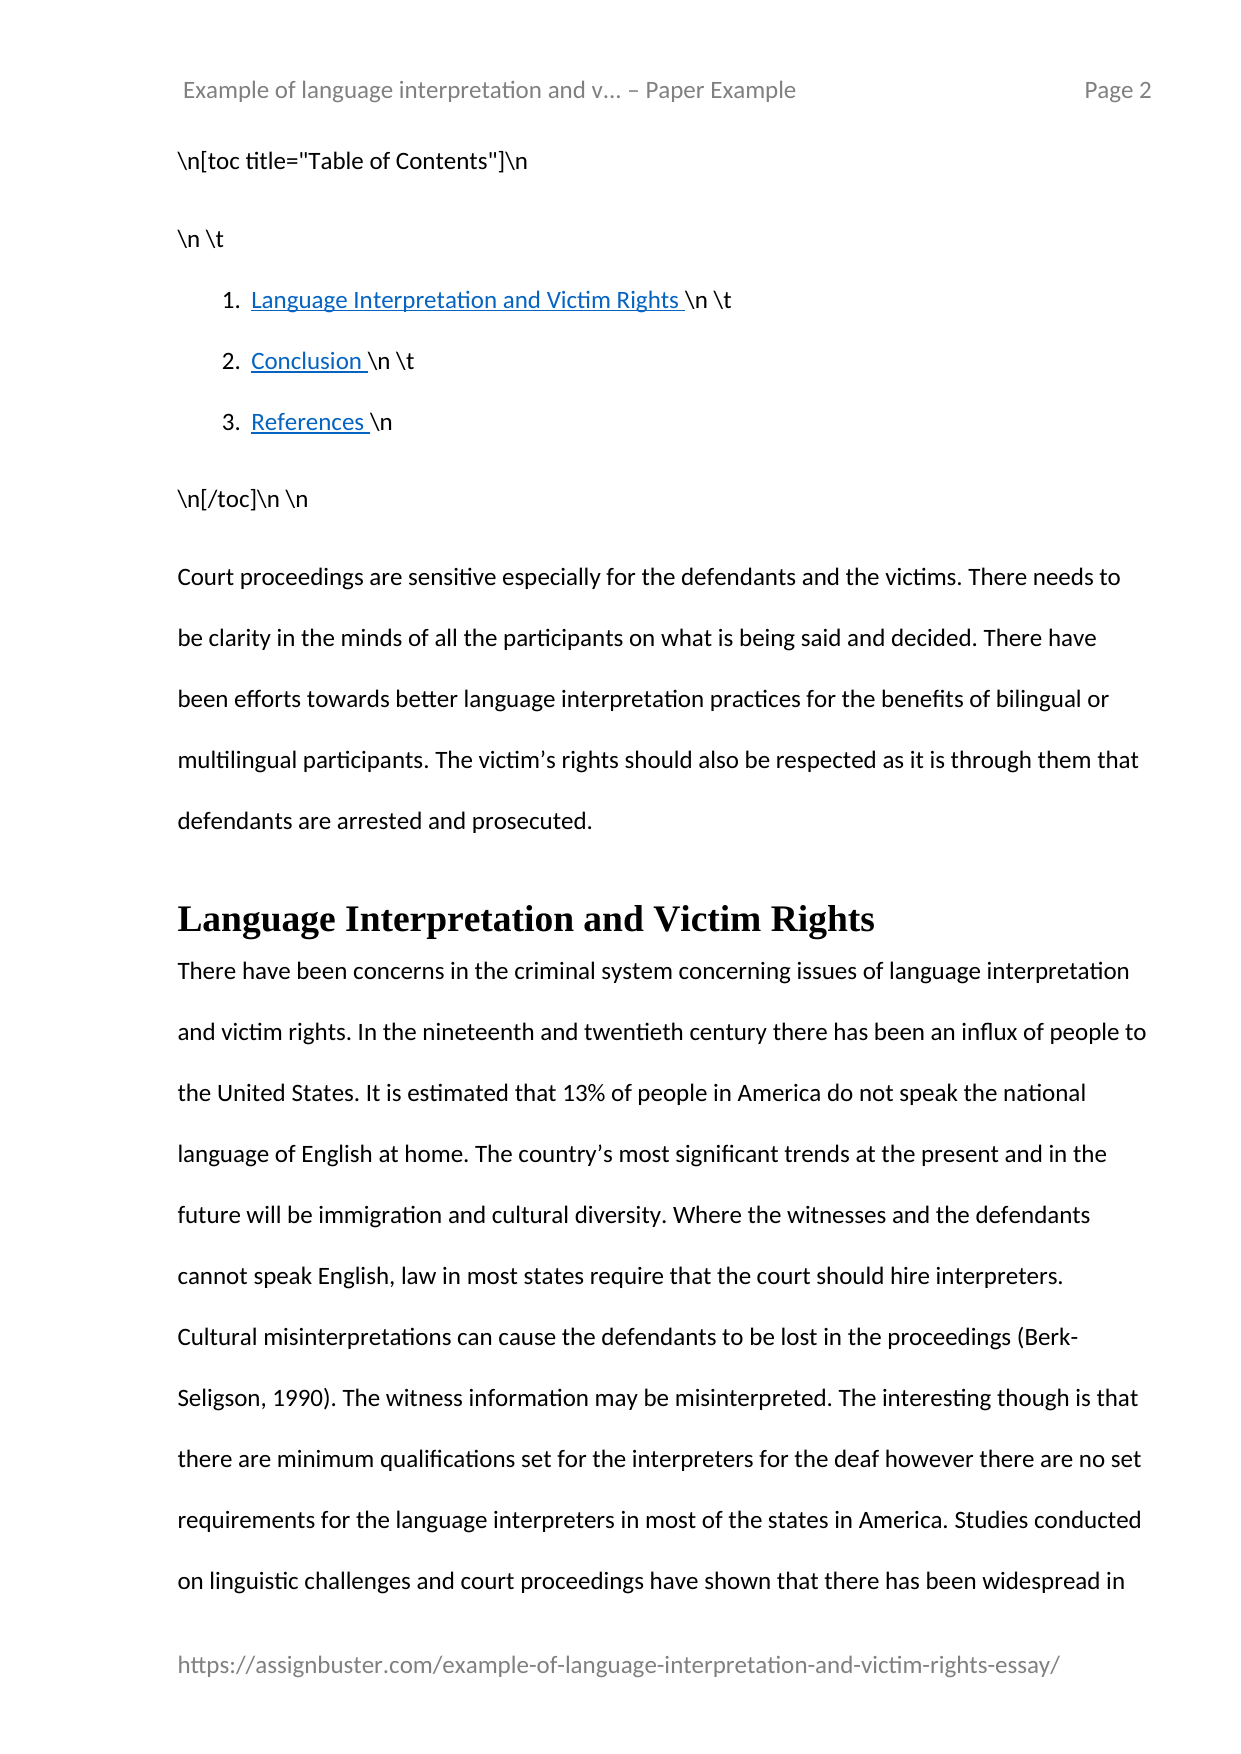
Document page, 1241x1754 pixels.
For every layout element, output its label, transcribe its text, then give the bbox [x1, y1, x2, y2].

subtitle Language Interpretation and Victim Rights [177, 896, 1152, 939]
list Language Interpretation and Victim Rights \n \t [222, 284, 1152, 314]
text Court proceedings are sensitive especially for the defendants and the victims. There needs to be clarity in the minds of all the participants on what is being said and decided. There have been efforts towards better language interpretation practices for the benefits of bilingual or multilingual participants. The victim’s rights should also be respected as it is through them that defendants are arrested and prosecuted. [177, 561, 1152, 836]
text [177, 955, 1152, 1596]
list \n \t [177, 223, 1152, 253]
text \n[toc title="Table of Contents"]\n [177, 145, 1152, 176]
list Conclusion \n \t [222, 345, 1152, 375]
text \n[/toc]\n \n [177, 483, 1152, 514]
list References \n [222, 406, 1152, 436]
